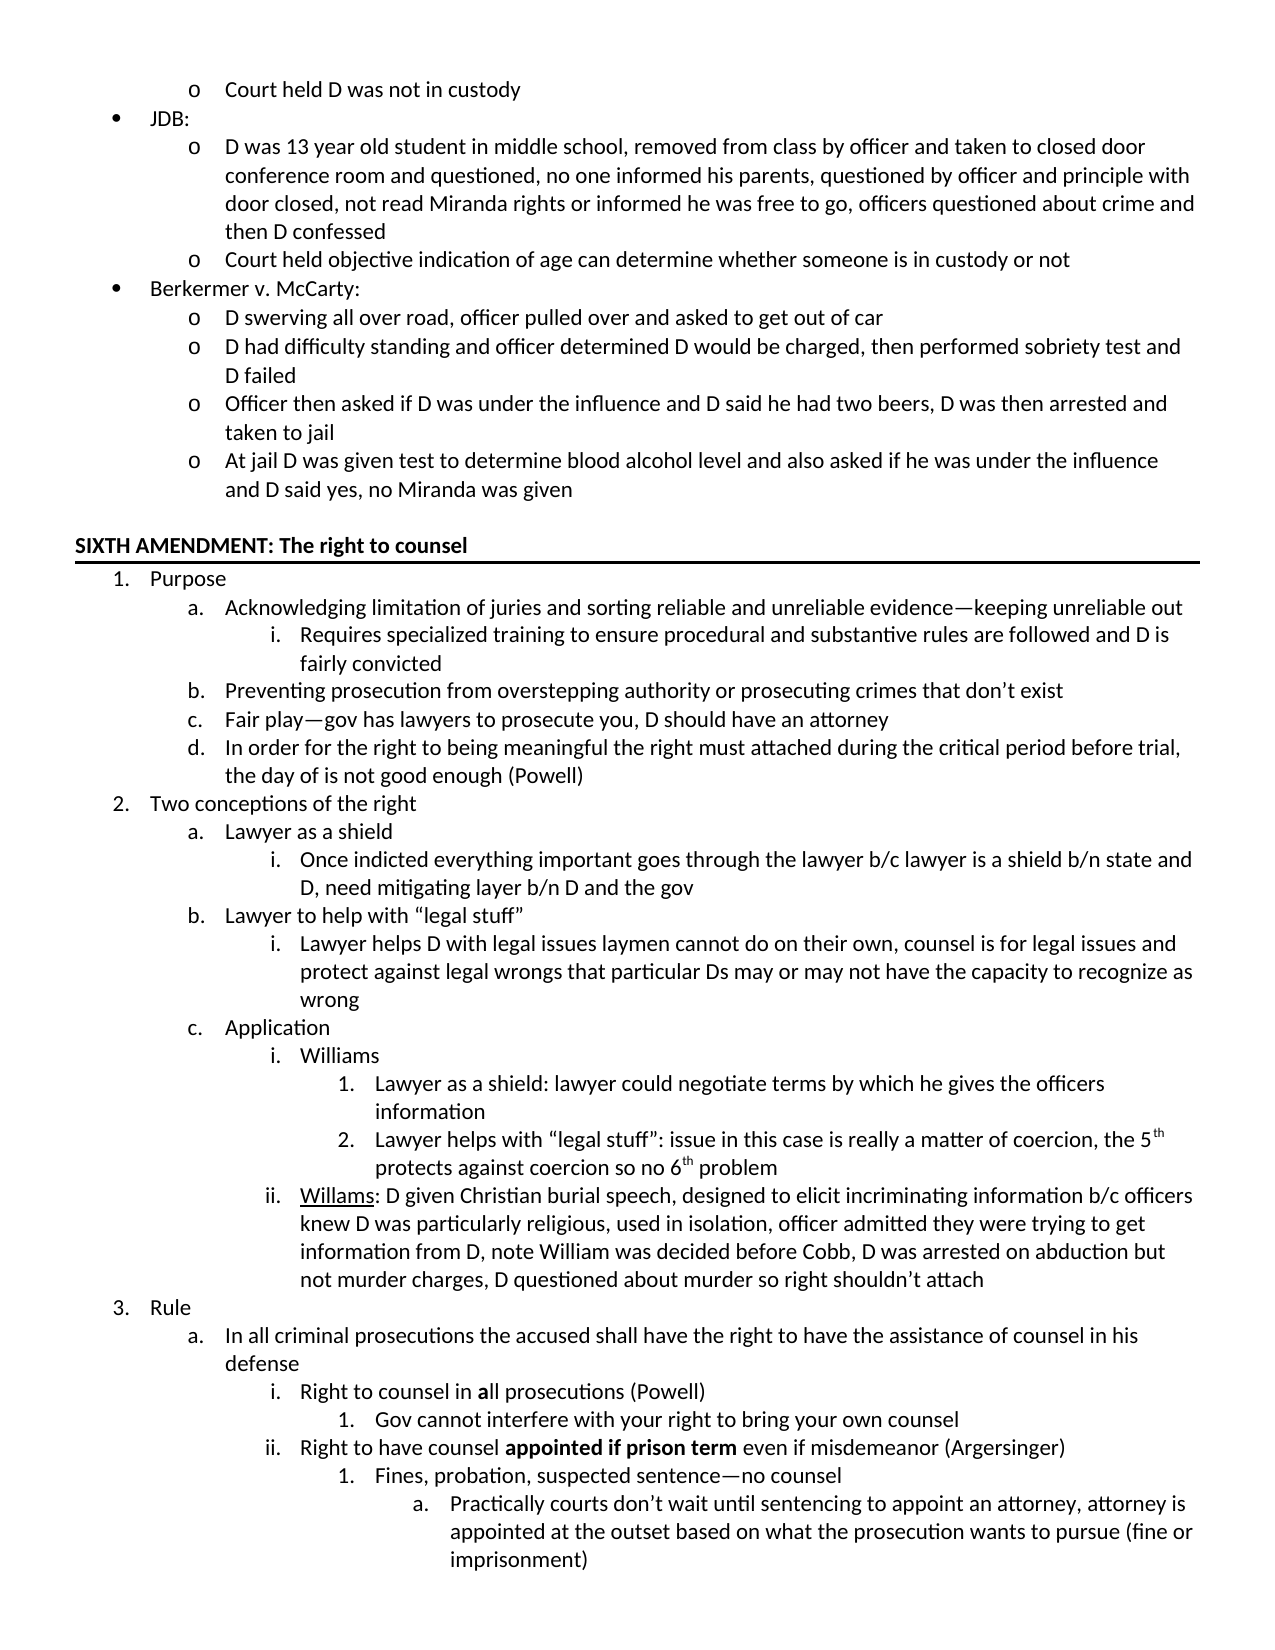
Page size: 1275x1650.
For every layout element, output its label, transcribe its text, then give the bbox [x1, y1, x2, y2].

list Two conceptions of the right [112, 789, 1200, 817]
list D was 13 year old student in middle school, removed from class by officer and taken to closed door conference room and questioned, no one informed his parents, questioned by officer and principle with door closed, not read Miranda rights or informed he was free to go, officers questioned about crime and then D confessed [187, 132, 1200, 245]
list Right to counsel in all prosecutions (Powell) [281, 1377, 1200, 1405]
list D swerving all over road, officer pulled over and asked to get out of car [187, 303, 1200, 332]
list Rule [112, 1293, 1200, 1321]
list Fair play—gov has lawyers to prosecute you, D should have an attorney [187, 705, 1200, 733]
list Practically courts don’t wait until sentencing to appoint an attorney, attorney is appointed at the outset based on what the prosecution wants to pursue (fine or imprisonment) [412, 1489, 1200, 1573]
list Officer then asked if D was under the influence and D said he had two beers, D was then arrested and taken to jail [187, 389, 1200, 446]
list Lawyer as a shield [187, 817, 1200, 845]
list In all criminal prosecutions the accused shall have the right to have the assistance of counsel in his defense [187, 1321, 1200, 1377]
list JDB: [112, 104, 1200, 132]
list Requires specialized training to ensure procedural and substantive rules are followed and D is fairly convicted [281, 621, 1200, 677]
list Fines, probation, suspected sentence—no counsel [337, 1461, 1200, 1489]
list In order for the right to being meaningful the right must attached during the critical period before trial, the day of is not good enough (Powell) [187, 733, 1200, 789]
list At jail D was given test to determine blood alcohol level and also asked if he was under the influence and D said yes, no Miranda was given [187, 446, 1200, 503]
list Right to have counsel appointed if prison term even if misdemeanor (Argersinger) [281, 1433, 1200, 1461]
list Gov cannot interfere with your right to bring your own counsel [337, 1405, 1200, 1433]
list Preventing prosecution from overstepping authority or prosecuting crimes that don’t exist [187, 677, 1200, 705]
list D had difficulty standing and officer determined D would be charged, then performed sobriety test and D failed [187, 332, 1200, 389]
list Acknowledging limitation of juries and sorting reliable and unreliable evidence—keeping unreliable out [187, 593, 1200, 621]
list Lawyer helps with “legal stuff”: issue in this case is really a matter of coercion, the 5th protects against coercion so no 6th problem [337, 1125, 1200, 1181]
list Court held objective indication of age can determine whether someone is in custody or not [187, 245, 1200, 274]
list Williams [281, 1041, 1200, 1069]
list Lawyer to help with “legal stuff” [187, 901, 1200, 929]
list Application [187, 1013, 1200, 1041]
list Once indicted everything important goes through the lawyer b/c lawyer is a shield b/n state and D, need mitigating layer b/n D and the gov [281, 845, 1200, 901]
list Lawyer helps D with legal issues laymen cannot do on their own, counsel is for legal issues and protect against legal wrongs that particular Ds may or may not have the capacity to recognize as wrong [281, 929, 1200, 1013]
list Willams: D given Christian burial speech, designed to elicit incriminating information b/c officers knew D was particularly religious, used in isolation, officer admitted they were trying to get information from D, note William was decided before Cobb, D was arrested on abduction but not murder charges, D questioned about murder so right shouldn’t attach [281, 1181, 1200, 1293]
text SIXTH AMENDMENT: The right to counsel [75, 531, 1200, 561]
list Lawyer as a shield: lawyer could negotiate terms by which he gives the officers information [337, 1069, 1200, 1125]
list Court held D was not in custody [187, 75, 1200, 104]
list Berkermer v. McCarty: [112, 274, 1200, 303]
list Purpose [112, 564, 1200, 593]
